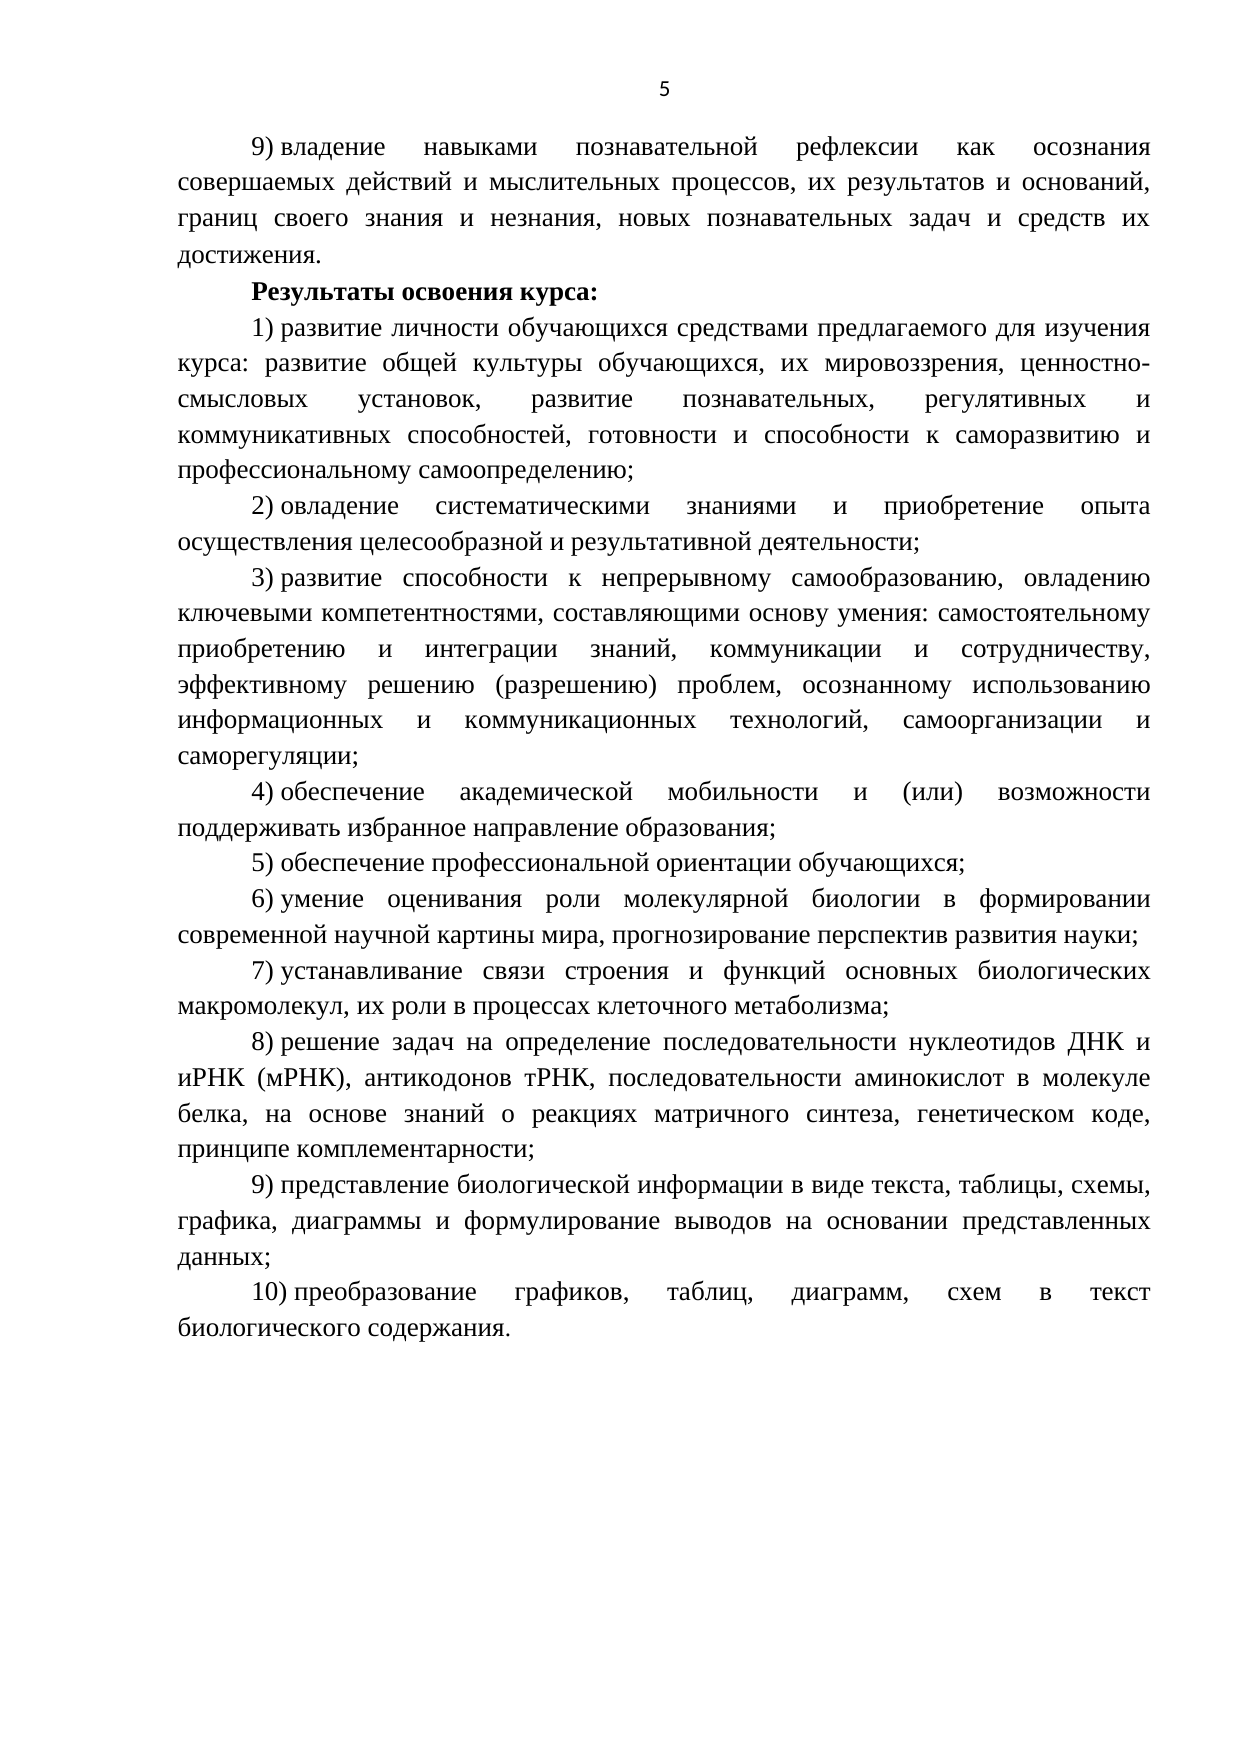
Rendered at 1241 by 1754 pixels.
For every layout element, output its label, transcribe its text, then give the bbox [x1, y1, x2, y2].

text 5) обеспечение профессиональной ориентации обучающихся; [177, 847, 1152, 878]
text 9) представление биологической информации в виде текста, таблицы, схемы, графика, диаграммы и формулирование выводов на основании представленных данных; [177, 1168, 1152, 1271]
text 3) развитие способности к непрерывному самообразованию, овладению ключевыми компетентностями, составляющими основу умения: самостоятельному приобретению и интеграции знаний, коммуникации и сотрудничеству, эффективному решению (разрешению) проблем, осознанному использованию информационных и коммуникационных технологий, самоорганизации и саморегуляции; [177, 561, 1152, 771]
text Результаты освоения курса: [177, 275, 1152, 306]
text 6) умение оценивания роли молекулярной биологии в формировании современной научной картины мира, прогнозирование перспектив развития науки; [177, 882, 1152, 949]
text 2) овладение систематическими знаниями и приобретение опыта осуществления целесообразной и результативной деятельности; [177, 489, 1152, 556]
text 9) владение навыками познавательной рефлексии как осознания совершаемых действий и мыслительных процессов, их результатов и оснований, границ своего знания и незнания, новых познавательных задач и средств их достижения. [177, 130, 1152, 270]
text 4) обеспечение академической мобильности и (или) возможности поддерживать избранное направление образования; [177, 775, 1152, 842]
text 1) развитие личности обучающихся средствами предлагаемого для изучения курса: развитие общей культуры обучающихся, их мировоззрения, ценностно-смысловых установок, развитие познавательных, регулятивных и коммуникативных способностей, готовности и способности к саморазвитию и профессиональному самоопределению; [177, 311, 1152, 485]
text 8) решение задач на определение последовательности нуклеотидов ДНК и иРНК (мРНК), антикодонов тРНК, последовательности аминокислот в молекуле белка, на основе знаний о реакциях матричного синтеза, генетическом коде, принципе комплементарности; [177, 1025, 1152, 1163]
text 10) преобразование графиков, таблиц, диаграмм, схем в текст биологического содержания. [177, 1275, 1152, 1342]
text 7) устанавливание связи строения и функций основных биологических макромолекул, их роли в процессах клеточного метаболизма; [177, 954, 1152, 1021]
